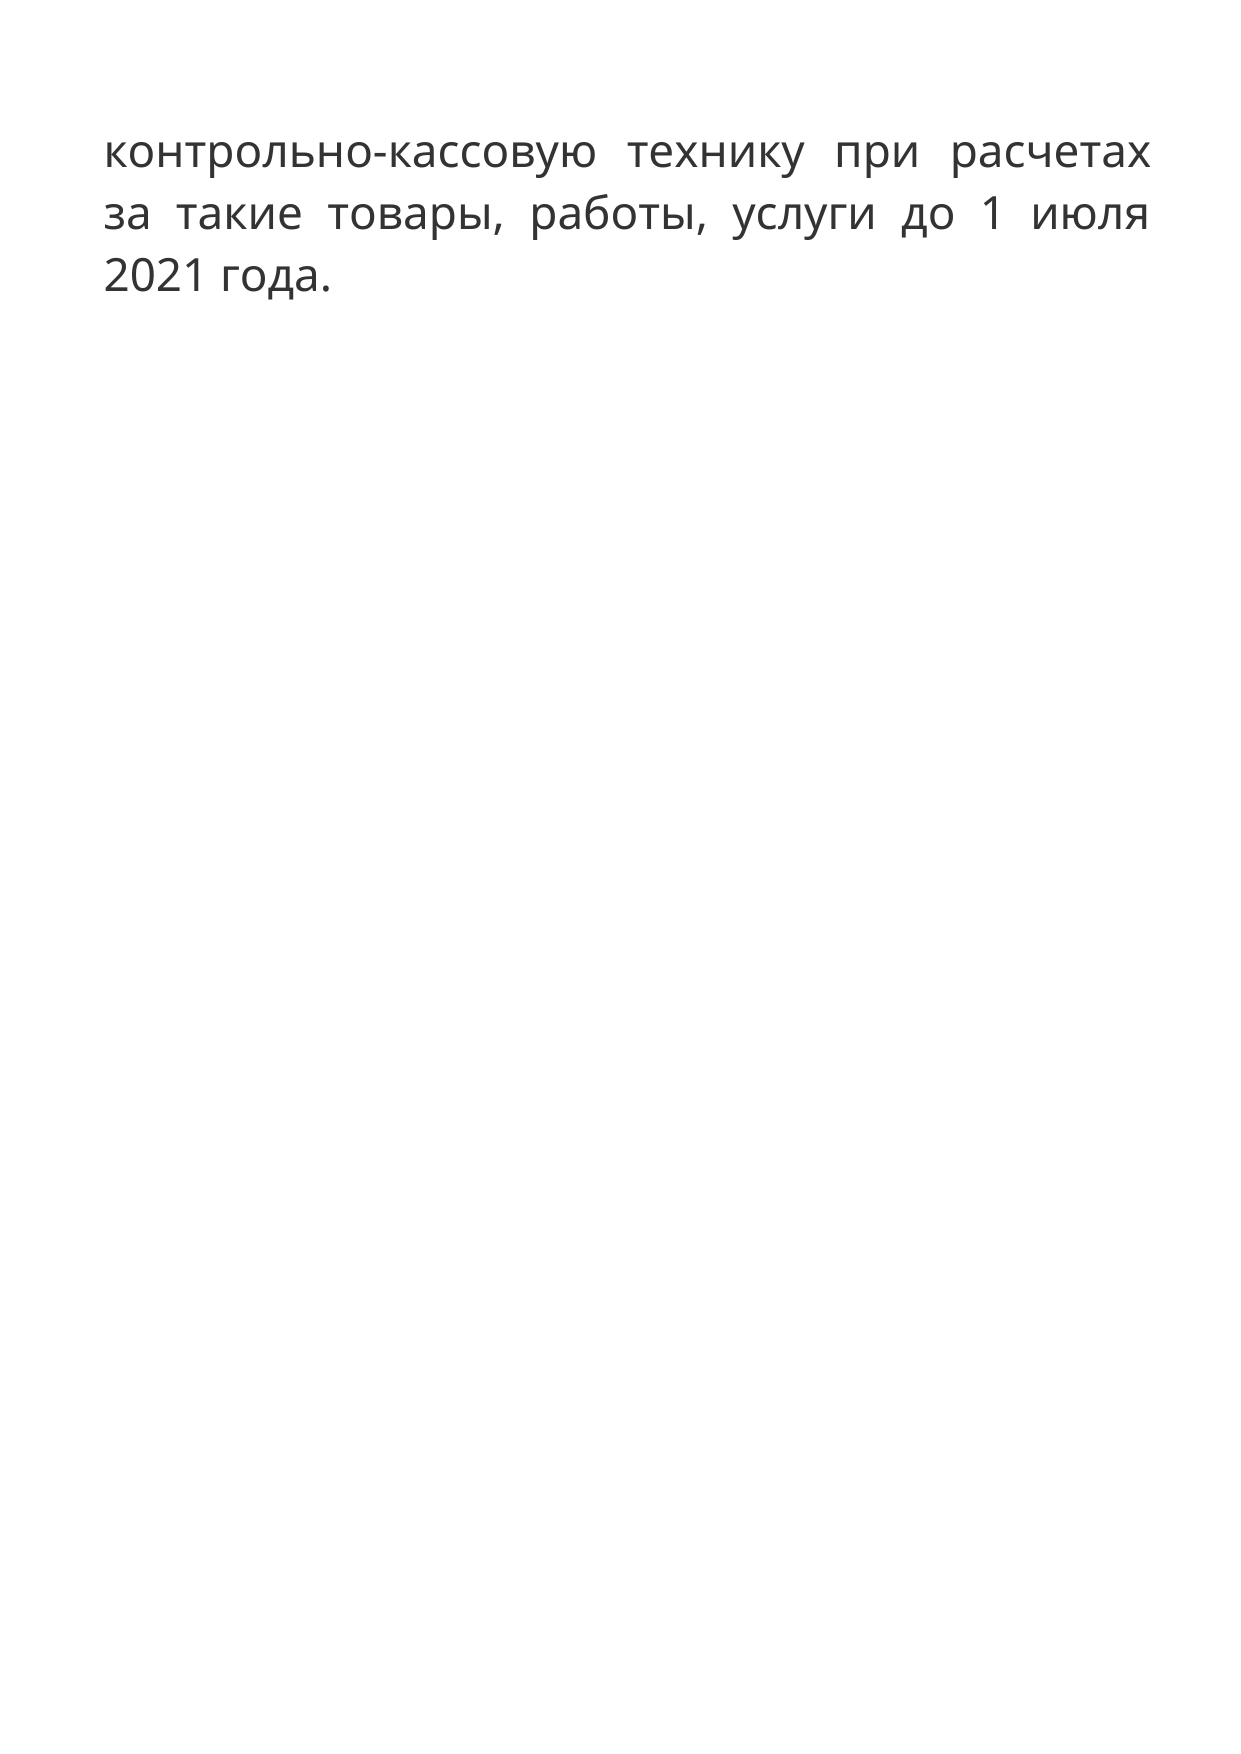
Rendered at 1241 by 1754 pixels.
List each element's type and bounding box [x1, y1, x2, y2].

text [103, 118, 1152, 305]
